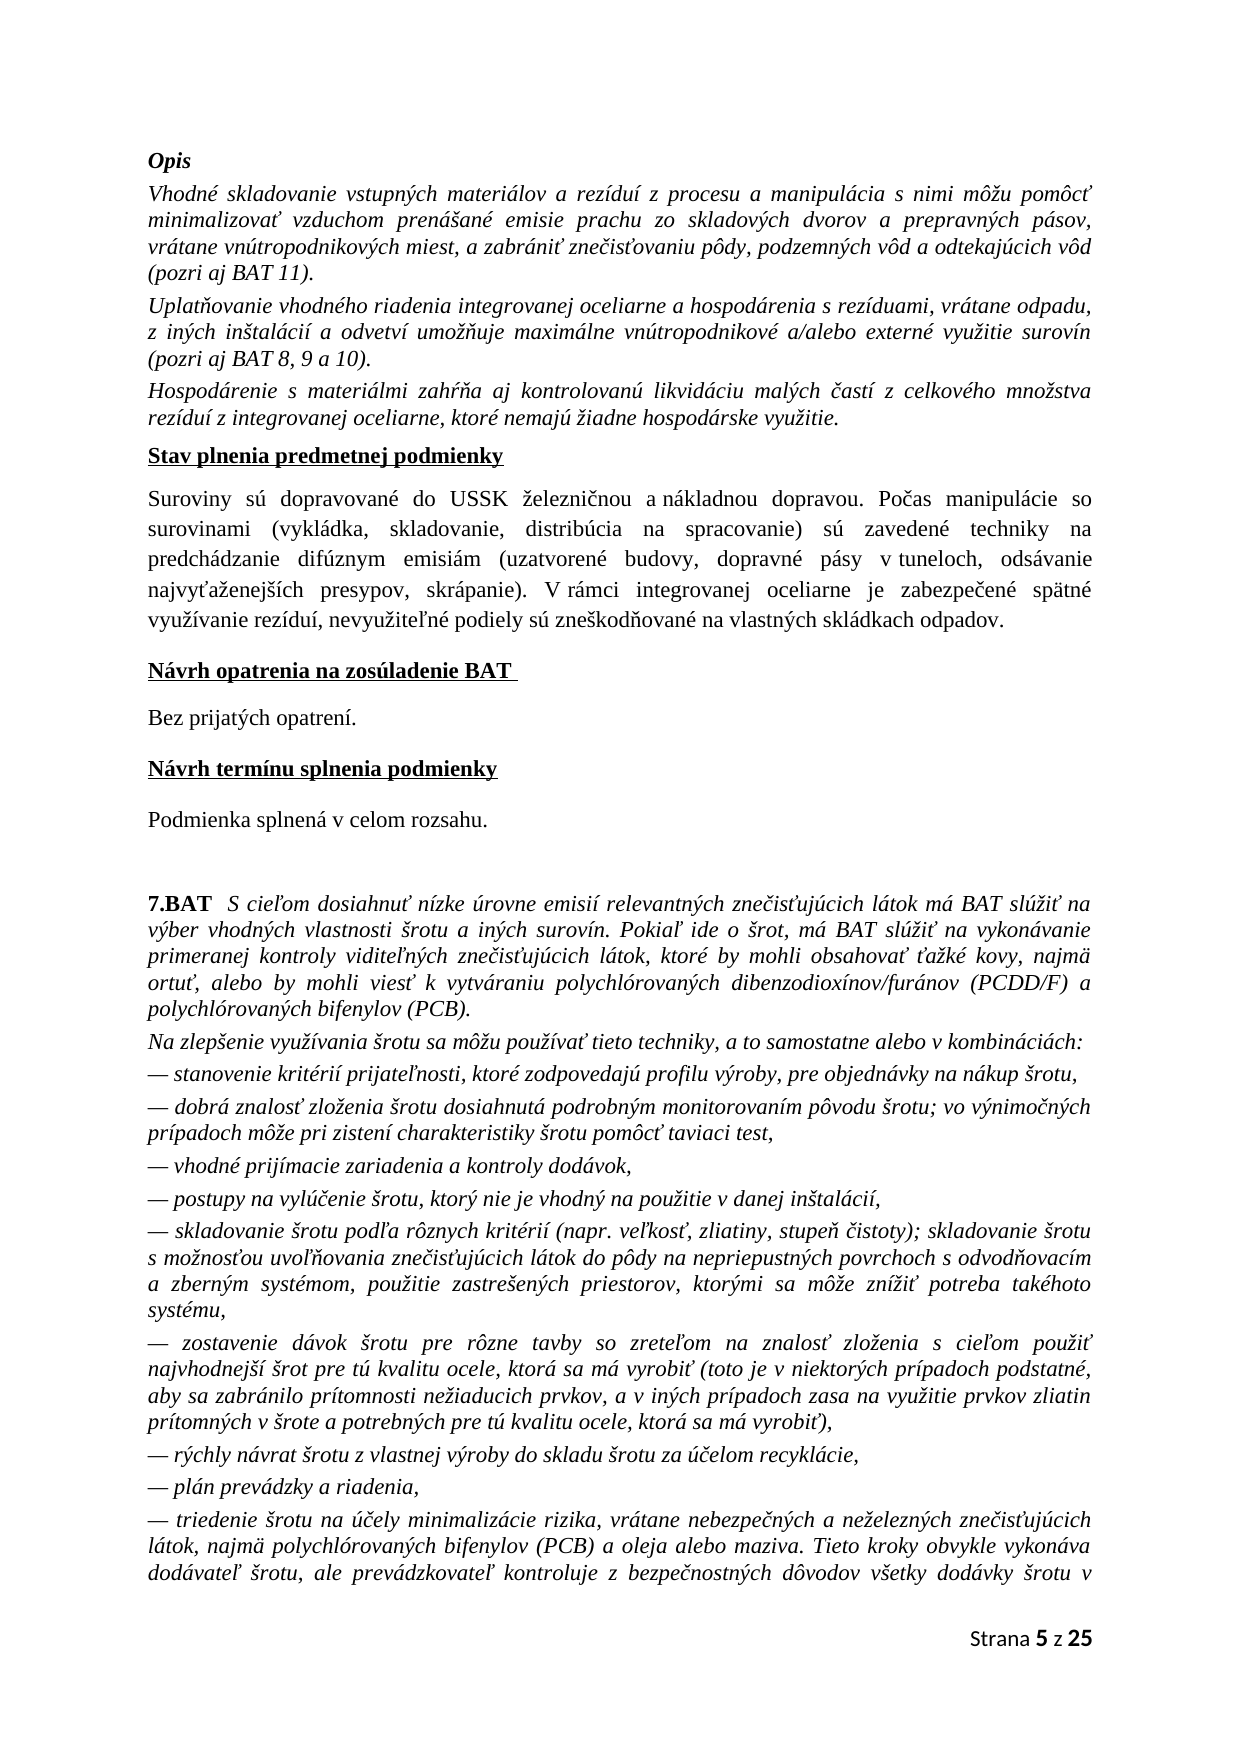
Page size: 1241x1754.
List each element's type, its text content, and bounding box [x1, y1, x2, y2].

text — postupy na vylúčenie šrotu, ktorý nie je vhodný na použitie v danej inštalácií, [148, 1185, 1093, 1211]
text Návrh opatrenia na zosúladenie BAT [148, 657, 1093, 683]
text Návrh termínu splnenia podmienky [148, 755, 1093, 782]
text 7.BAT S cieľom dosiahnuť nízke úrovne emisií relevantných znečisťujúcich látok má BAT slúžiť na výber vhodných vlastnosti šrotu a iných surovín. Pokiaľ ide o šrot, má BAT slúžiť na vykonávanie primeranej kontroly viditeľných znečisťujúcich látok, ktoré by mohli obsahovať ťažké kovy, najmä ortuť, alebo by mohli viesť k vytváraniu polychlórovaných dibenzodioxínov/furánov (PCDD/F) a polychlórovaných bifenylov (PCB). [148, 890, 1093, 1022]
text Uplatňovanie vhodného riadenia integrovanej oceliarne a hospodárenia s rezíduami, vrátane odpadu, z iných inštalácií a odvetví umožňuje maximálne vnútropodnikové a/alebo externé využitie surovín (pozri aj BAT 8, 9 a 10). [148, 292, 1093, 371]
text — skladovanie šrotu podľa rôznych kritérií (napr. veľkosť, zliatiny, stupeň čistoty); skladovanie šrotu s možnosťou uvoľňovania znečisťujúcich látok do pôdy na nepriepustných povrchoch s odvodňovacím a zberným systémom, použitie zastrešených priestorov, ktorými sa môže znížiť potreba takéhoto systému, [148, 1217, 1093, 1323]
text — rýchly návrat šrotu z vlastnej výroby do skladu šrotu za účelom recyklácie, [148, 1441, 1093, 1467]
text — dobrá znalosť zloženia šrotu dosiahnutá podrobným monitorovaním pôvodu šrotu; vo výnimočných prípadoch môže pri zistení charakteristiky šrotu pomôcť taviaci test, [148, 1093, 1093, 1146]
text Hospodárenie s materiálmi zahŕňa aj kontrolovanú likvidáciu malých častí z celkového množstva rezíduí z integrovanej oceliarne, ktoré nemajú žiadne hospodárske využitie. [148, 377, 1093, 430]
text Suroviny sú dopravované do USSK železničnou a nákladnou dopravou. Počas manipulácie so surovinami (vykládka, skladovanie, distribúcia na spracovanie) sú zavedené techniky na predchádzanie difúznym emisiám (uzatvorené budovy, dopravné pásy v tuneloch, odsávanie najvyťaženejších presypov, skrápanie). V rámci integrovanej oceliarne je zabezpečené spätné využívanie rezíduí, nevyužiteľné podiely sú zneškodňované na vlastných skládkach odpadov. [148, 485, 1093, 632]
text — stanovenie kritérií prijateľnosti, ktoré zodpovedajú profilu výroby, pre objednávky na nákup šrotu, [148, 1061, 1093, 1087]
text — plán prevádzky a riadenia, [148, 1473, 1093, 1499]
text Podmienka splnená v celom rozsahu. [148, 806, 1093, 833]
text — zostavenie dávok šrotu pre rôzne tavby so zreteľom na znalosť zloženia s cieľom použiť najvhodnejší šrot pre tú kvalitu ocele, ktorá sa má vyrobiť (toto je v niektorých prípadoch podstatné, aby sa zabránilo prítomnosti nežiaducich prvkov, a v iných prípadoch zasa na využitie prvkov zliatin prítomných v šrote a potrebných pre tú kvalitu ocele, ktorá sa má vyrobiť), [148, 1329, 1093, 1434]
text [148, 1506, 1093, 1585]
text Stav plnenia predmetnej podmienky [148, 442, 1093, 469]
text Na zlepšenie využívania šrotu sa môžu používať tieto techniky, a to samostatne alebo v kombináciách: [148, 1028, 1093, 1054]
text — vhodné prijímacie zariadenia a kontroly dodávok, [148, 1152, 1093, 1178]
text Opis [148, 148, 1093, 174]
text Vhodné skladovanie vstupných materiálov a rezíduí z procesu a manipulácia s nimi môžu pomôcť minimalizovať vzduchom prenášané emisie prachu zo skladových dvorov a prepravných pásov, vrátane vnútropodnikových miest, a zabrániť znečisťovaniu pôdy, podzemných vôd a odtekajúcich vôd (pozri aj BAT 11). [148, 180, 1093, 286]
text Bez prijatých opatrení. [148, 704, 1093, 731]
